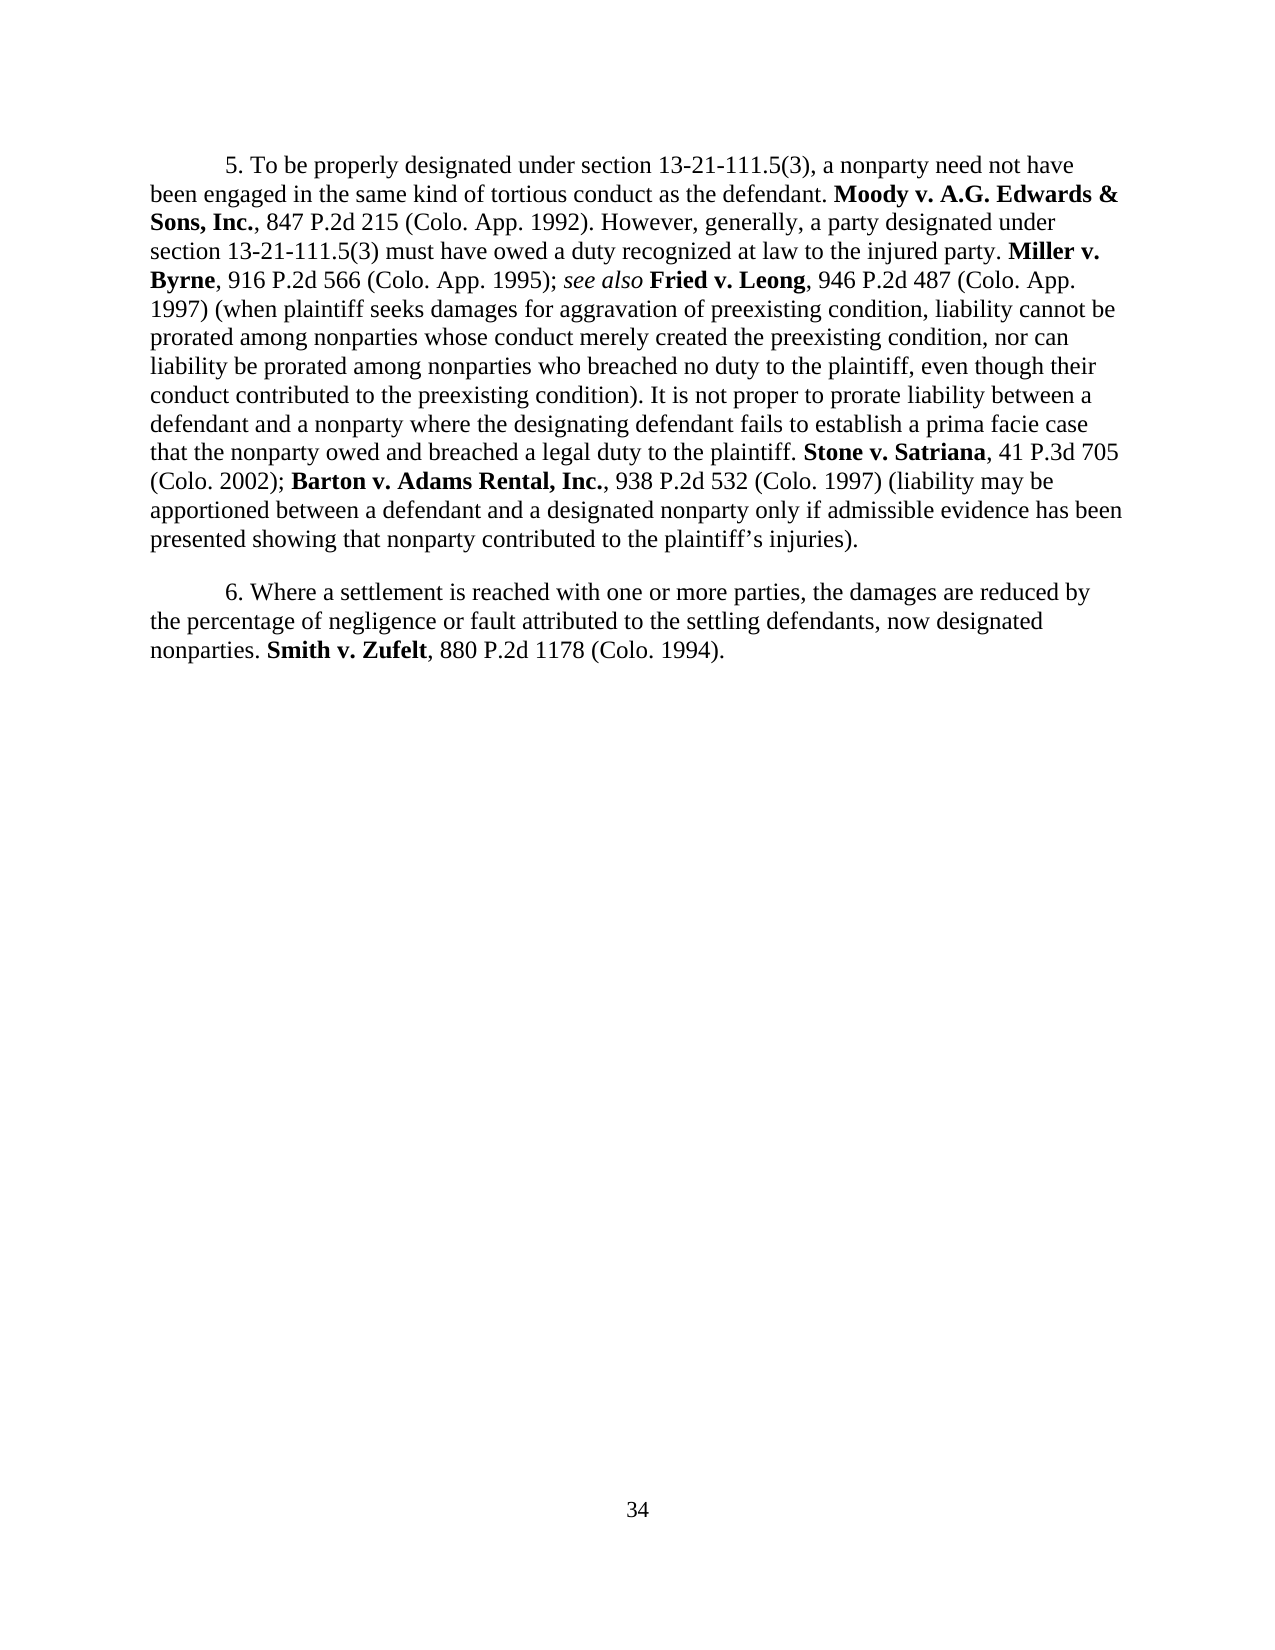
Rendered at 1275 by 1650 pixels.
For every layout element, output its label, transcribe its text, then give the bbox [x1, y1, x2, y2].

text 5. To be properly designated under section 13-21-111.5(3), a nonparty need not have been engaged in the same kind of tortious conduct as the defendant. Moody v. A.G. Edwards & Sons, Inc., 847 P.2d 215 (Colo. App. 1992). However, generally, a party designated under section 13-21-111.5(3) must have owed a duty recognized at law to the injured party. Miller v. Byrne, 916 P.2d 566 (Colo. App. 1995); see also Fried v. Leong, 946 P.2d 487 (Colo. App. 1997) (when plaintiff seeks damages for aggravation of preexisting condition, liability cannot be prorated among nonparties whose conduct merely created the preexisting condition, nor can liability be prorated among nonparties who breached no duty to the plaintiff, even though their conduct contributed to the preexisting condition). It is not proper to prorate liability between a defendant and a nonparty where the designating defendant fails to establish a prima facie case that the nonparty owed and breached a legal duty to the plaintiff. Stone v. Satriana, 41 P.3d 705 (Colo. 2002); Barton v. Adams Rental, Inc., 938 P.2d 532 (Colo. 1997) (liability may be apportioned between a defendant and a designated nonparty only if admissible evidence has been presented showing that nonparty contributed to the plaintiff’s injuries). [150, 150, 1125, 552]
text 6. Where a settlement is reached with one or more parties, the damages are reduced by the percentage of negligence or fault attributed to the settling defendants, now designated nonparties. Smith v. Zufelt, 880 P.2d 1178 (Colo. 1994). [150, 577, 1125, 664]
